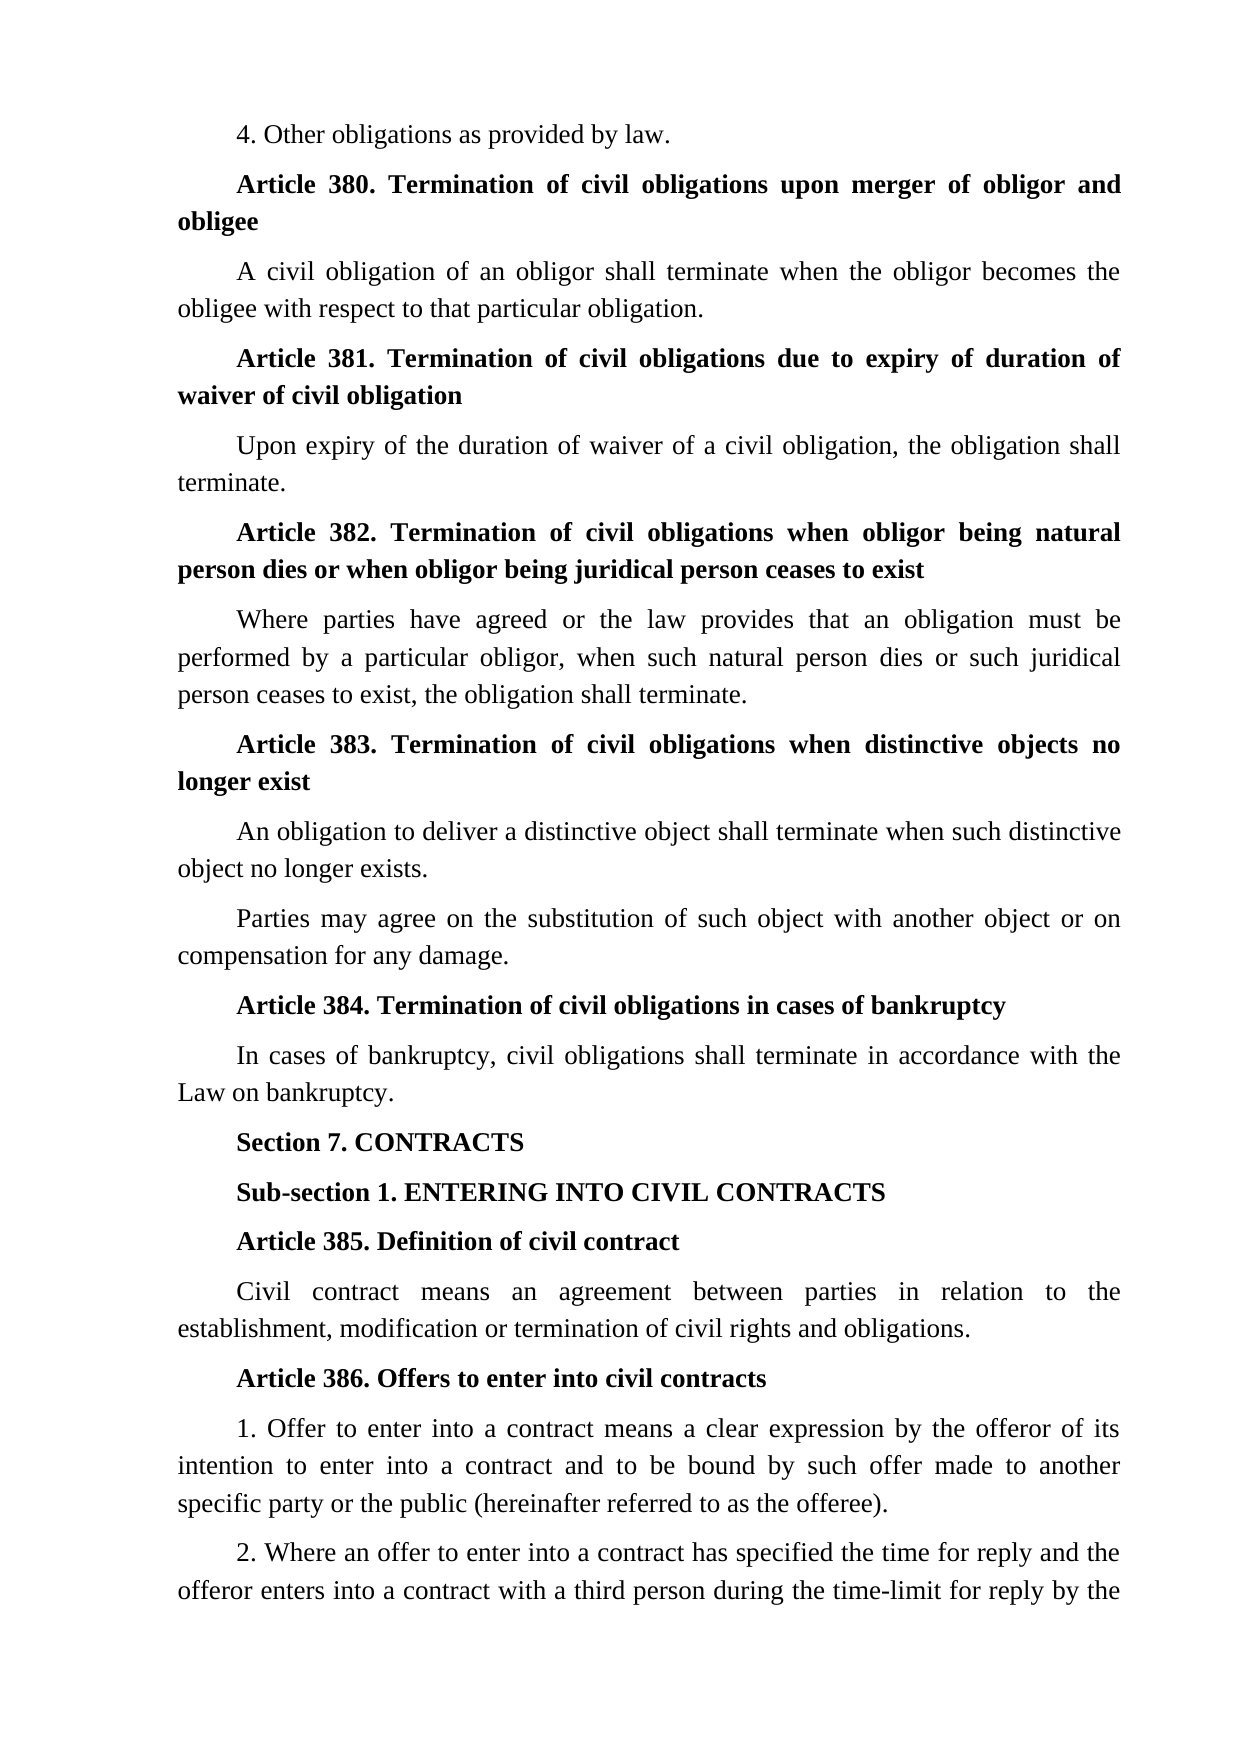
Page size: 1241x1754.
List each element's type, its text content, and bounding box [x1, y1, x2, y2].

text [177, 1536, 1122, 1605]
text Upon expiry of the duration of waiver of a civil obligation, the obligation shall terminate. [177, 429, 1122, 498]
text An obligation to deliver a distinctive object shall terminate when such distinctive object no longer exists. [177, 815, 1122, 883]
text Where parties have agreed or the law provides that an obligation must be performed by a particular obligor, when such natural person dies or such juridical person ceases to exist, the obligation shall terminate. [177, 603, 1122, 709]
text Article 382. Termination of civil obligations when obligor being natural person dies or when obligor being juridical person ceases to exist [177, 516, 1122, 585]
text In cases of bankruptcy, civil obligations shall terminate in accordance with the Law on bankruptcy. [177, 1039, 1122, 1107]
text Sub-section 1. ENTERING INTO CIVIL CONTRACTS [177, 1176, 1122, 1207]
text Civil contract means an agreement between parties in relation to the establishment, modification or termination of civil rights and obligations. [177, 1275, 1122, 1344]
text Article 383. Termination of civil obligations when distinctive objects no longer exist [177, 728, 1122, 796]
text Article 385. Definition of civil contract [177, 1225, 1122, 1257]
text 4. Other obligations as provided by law. [177, 118, 1122, 149]
text Article 380. Termination of civil obligations upon merger of obligor and obligee [177, 168, 1122, 236]
text Article 386. Offers to enter into civil contracts [177, 1362, 1122, 1393]
text Parties may agree on the substitution of such object with another object or on compensation for any damage. [177, 902, 1122, 970]
text Article 381. Termination of civil obligations due to expiry of duration of waiver of civil obligation [177, 342, 1122, 411]
text A civil obligation of an obligor shall terminate when the obligor becomes the obligee with respect to that particular obligation. [177, 255, 1122, 323]
text 1. Offer to enter into a contract means a clear expression by the offeror of its intention to enter into a contract and to be bound by such offer made to another specific party or the public (hereinafter referred to as the offeree). [177, 1412, 1122, 1518]
text Section 7. CONTRACTS [177, 1126, 1122, 1157]
text Article 384. Termination of civil obligations in cases of bankruptcy [177, 989, 1122, 1020]
